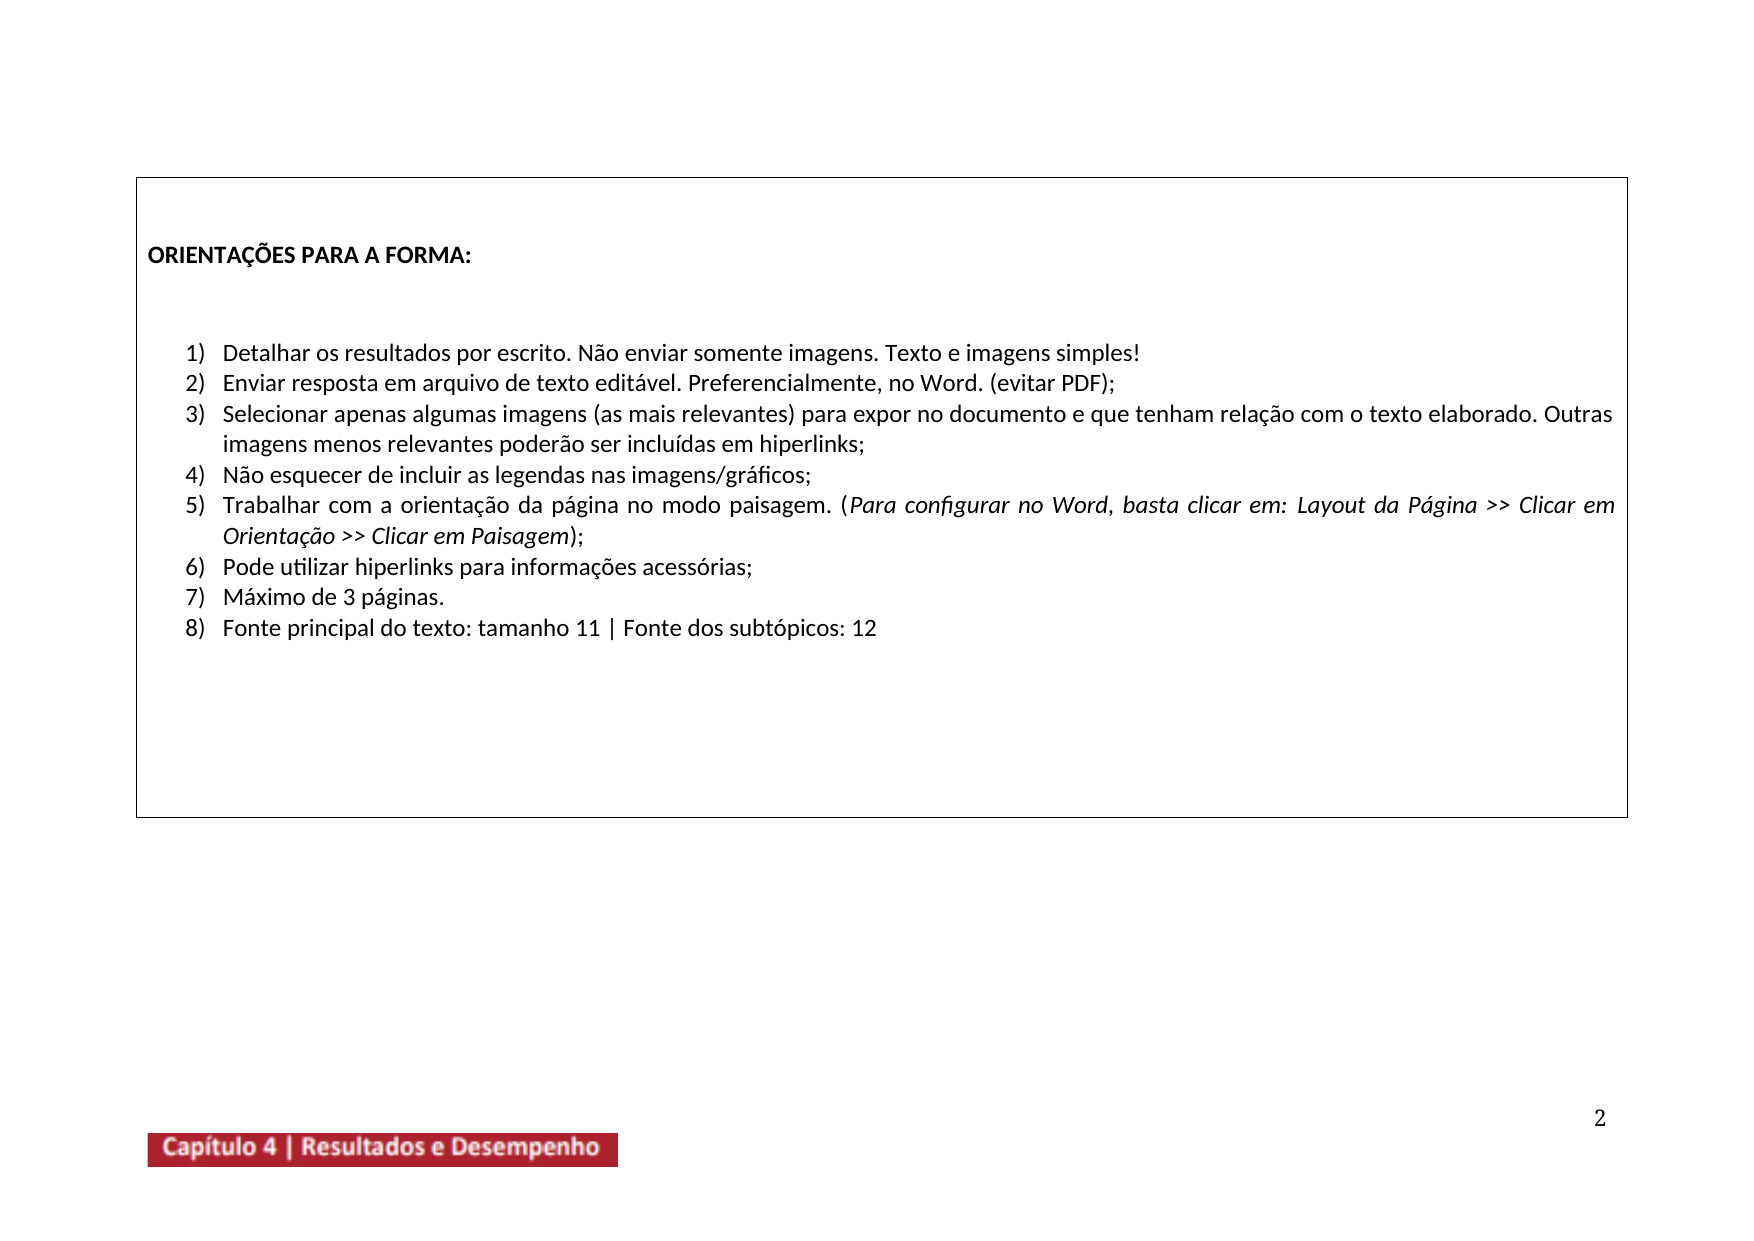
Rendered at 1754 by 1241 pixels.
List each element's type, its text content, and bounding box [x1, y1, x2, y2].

picture [147, 1133, 618, 1167]
